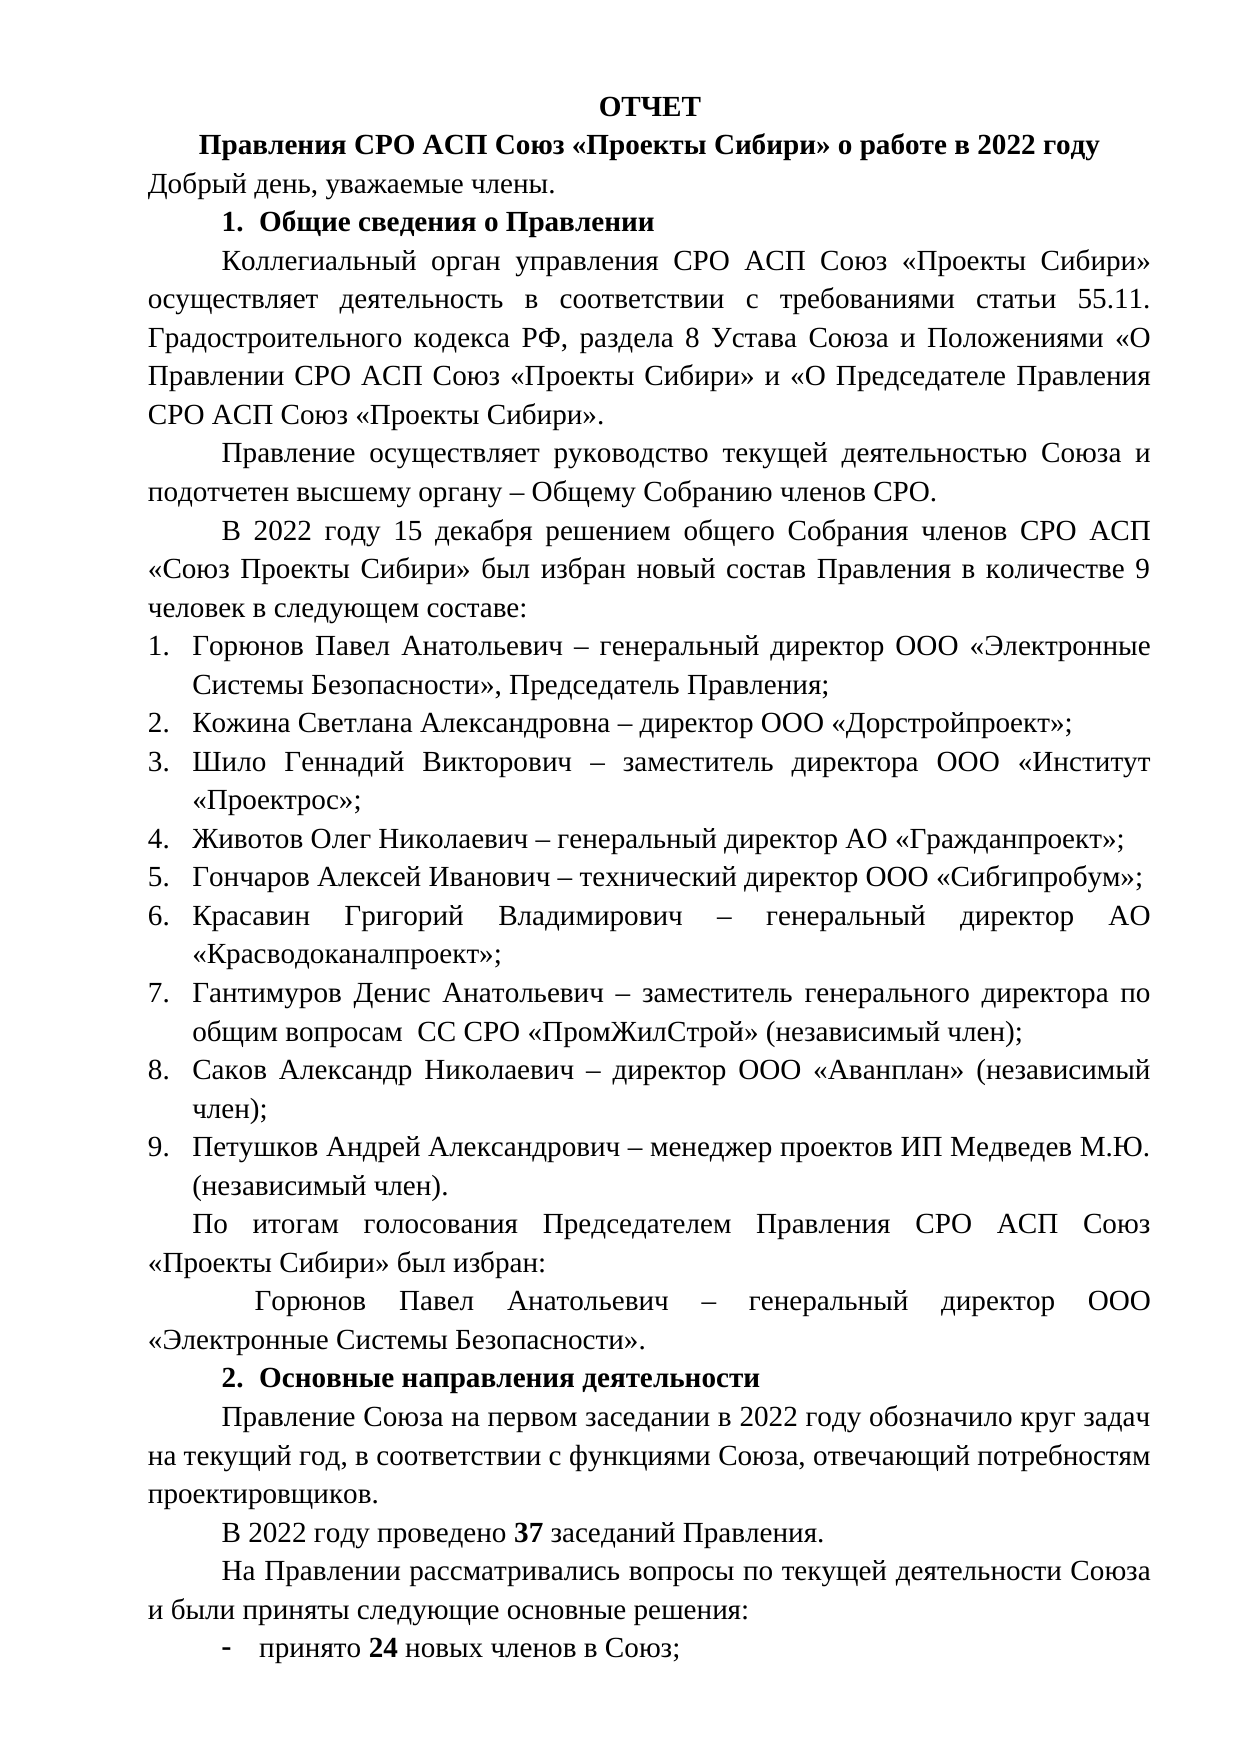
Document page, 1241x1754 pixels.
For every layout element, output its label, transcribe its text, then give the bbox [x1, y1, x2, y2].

text ОТЧЕТ [148, 89, 1152, 122]
text В 2022 году 15 декабря решением общего Собрания членов СРО АСП «Союз Проекты Сибири» был избран новый состав Правления в количестве 9 человек в следующем составе: [148, 513, 1152, 623]
list Шило Геннадий Викторович – заместитель директора ООО «Институт «Проектрос»; [148, 744, 1152, 816]
text Правление Союза на первом заседании в 2022 году обозначило круг задач на текущий год, в соответствии с функциями Союза, отвечающий потребностям проектировщиков. [148, 1399, 1152, 1510]
text Коллегиальный орган управления СРО АСП Союз «Проекты Сибири» осуществляет деятельность в соответствии с требованиями статьи 55.11. Градостроительного кодекса РФ, раздела 8 Устава Союза и Положениями «О Правлении СРО АСП Союз «Проекты Сибири» и «О Председателе Правления СРО АСП Союз «Проекты Сибири». [148, 243, 1152, 431]
text Правление осуществляет руководство текущей деятельностью Союза и подотчетен высшему органу – Общему Собранию членов СРО. [148, 436, 1152, 508]
list Горюнов Павел Анатольевич – генеральный директор ООО «Электронные Системы Безопасности», Председатель Правления; [148, 628, 1152, 700]
list Саков Александр Николаевич – директор ООО «Аванплан» (независимый член); [148, 1052, 1152, 1124]
list Основные направления деятельности [221, 1361, 1152, 1394]
text Правления СРО АСП Союз «Проекты Сибири» о работе в 2022 году [148, 127, 1152, 161]
text В 2022 году проведено 37 заседаний Правления. [148, 1515, 1152, 1548]
list Петушков Андрей Александрович – менеджер проектов ИП Медведев М.Ю. (независимый член). [148, 1129, 1152, 1201]
list Красавин Григорий Владимирович – генеральный директор АО «Красводоканалпроект»; [148, 898, 1152, 970]
text Добрый день, уважаемые члены. [148, 166, 1152, 199]
list Общие сведения о Правлении [221, 204, 1152, 238]
list Кожина Светлана Александровна – директор ООО «Дорстройпроект»; [148, 705, 1152, 739]
list Гантимуров Денис Анатольевич – заместитель генерального директора по общим вопросам СС СРО «ПромЖилСтрой» (независимый член); [148, 975, 1152, 1047]
list принято 24 новых членов в Союз; [221, 1630, 1152, 1664]
list Животов Олег Николаевич – генеральный директор АО «Гражданпроект»; [148, 821, 1152, 854]
text Горюнов Павел Анатольевич – генеральный директор ООО «Электронные Системы Безопасности». [148, 1283, 1152, 1356]
list Гончаров Алексей Иванович – технический директор ООО «Сибгипробум»; [148, 859, 1152, 893]
text На Правлении рассматривались вопросы по текущей деятельности Союза и были приняты следующие основные решения: [148, 1553, 1152, 1625]
text По итогам голосования Председателем Правления СРО АСП Союз «Проекты Сибири» был избран: [148, 1206, 1152, 1278]
